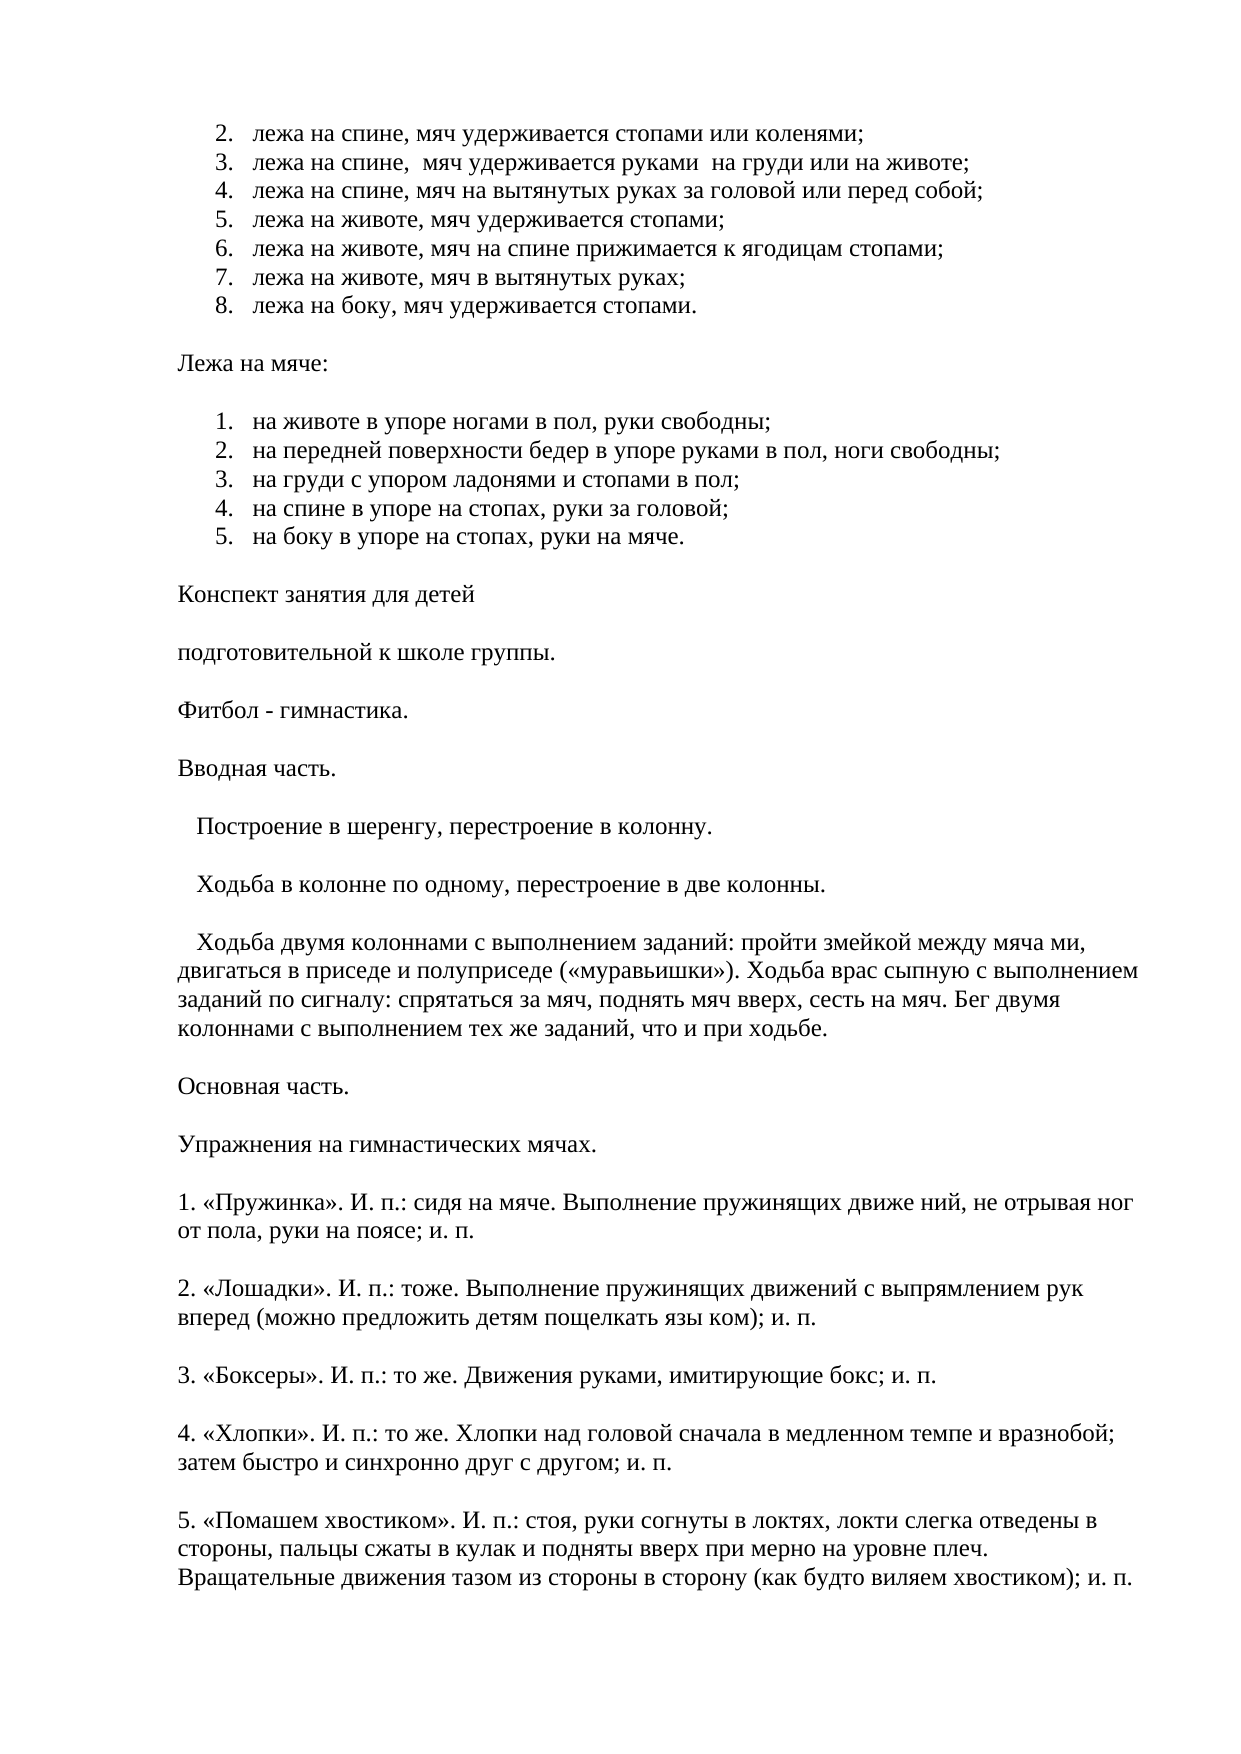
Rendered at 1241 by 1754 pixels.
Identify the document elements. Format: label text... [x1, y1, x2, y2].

list на животе в упоре ногами в пол, руки свободны; [215, 406, 1152, 435]
list лежа на спине, мяч удерживается руками на груди или на животе; [215, 147, 1152, 176]
text 3. «Боксеры». И. п.: то же. Движения руками, имитирующие бокс; и. п. [177, 1360, 1152, 1389]
text Построение в шеренгу, перестроение в колонну. [177, 811, 1152, 840]
list на боку в упоре на стопах, руки на мяче. [215, 521, 1152, 550]
text Ходьба в колонне по одному, перестроение в две колонны. [177, 869, 1152, 898]
text Упражнения на гимнастических мячах. [177, 1129, 1152, 1158]
text 4. «Хлопки». И. п.: то же. Хлопки над головой сначала в медленном темпе и вразнобой; затем быстро и синхронно друг с другом; и. п. [177, 1418, 1152, 1476]
list лежа на спине, мяч удерживается стопами или коленями; [215, 118, 1152, 147]
list лежа на боку, мяч удерживается стопами. [215, 291, 1152, 319]
text 2. «Лошадки». И. п.: тоже. Выполнение пружинящих движений с выпрямлением рук вперед (можно предложить детям пощелкать язы ком); и. п. [177, 1273, 1152, 1331]
list лежа на животе, мяч на спине прижимается к ягодицам стопами; [215, 233, 1152, 262]
text Конспект занятия для детей [177, 579, 1152, 608]
text 5. «Помашем хвостиком». И. п.: стоя, руки согнуты в локтях, локти слегка отведены в стороны, пальцы сжаты в кулак и подняты вверх при мерно на уровне плеч. Вращательные движения тазом из стороны в сторону (как будто виляем хвостиком); и. п. [177, 1505, 1152, 1591]
text Лежа на мяче: [177, 348, 1152, 377]
list на передней поверхности бедер в упоре руками в пол, ноги свободны; [215, 435, 1152, 464]
text Вводная часть. [177, 753, 1152, 782]
text Фитбол - гимнастика. [177, 695, 1152, 724]
text Основная часть. [177, 1071, 1152, 1100]
list на спине в упоре на стопах, руки за головой; [215, 493, 1152, 521]
list лежа на животе, мяч удерживается стопами; [215, 204, 1152, 233]
text Ходьба двумя колоннами с выполнением заданий: пройти змейкой между мяча ми, двигаться в приседе и полуприседе («муравьишки»). Ходьба врас сыпную с выполнением заданий по сигналу: спрятаться за мяч, поднять мяч вверх, сесть на мяч. Бег двумя колоннами с выполнением тех же заданий, что и при ходьбе. [177, 927, 1152, 1042]
text 1. «Пружинка». И. п.: сидя на мяче. Выполнение пружинящих движе ний, не отрывая ног от пола, руки на поясе; и. п. [177, 1187, 1152, 1244]
text подготовительной к школе группы. [177, 637, 1152, 666]
list лежа на спине, мяч на вытянутых руках за головой или перед собой; [215, 176, 1152, 204]
list лежа на животе, мяч в вытянутых руках; [215, 262, 1152, 291]
list на груди с упором ладонями и стопами в пол; [215, 464, 1152, 493]
